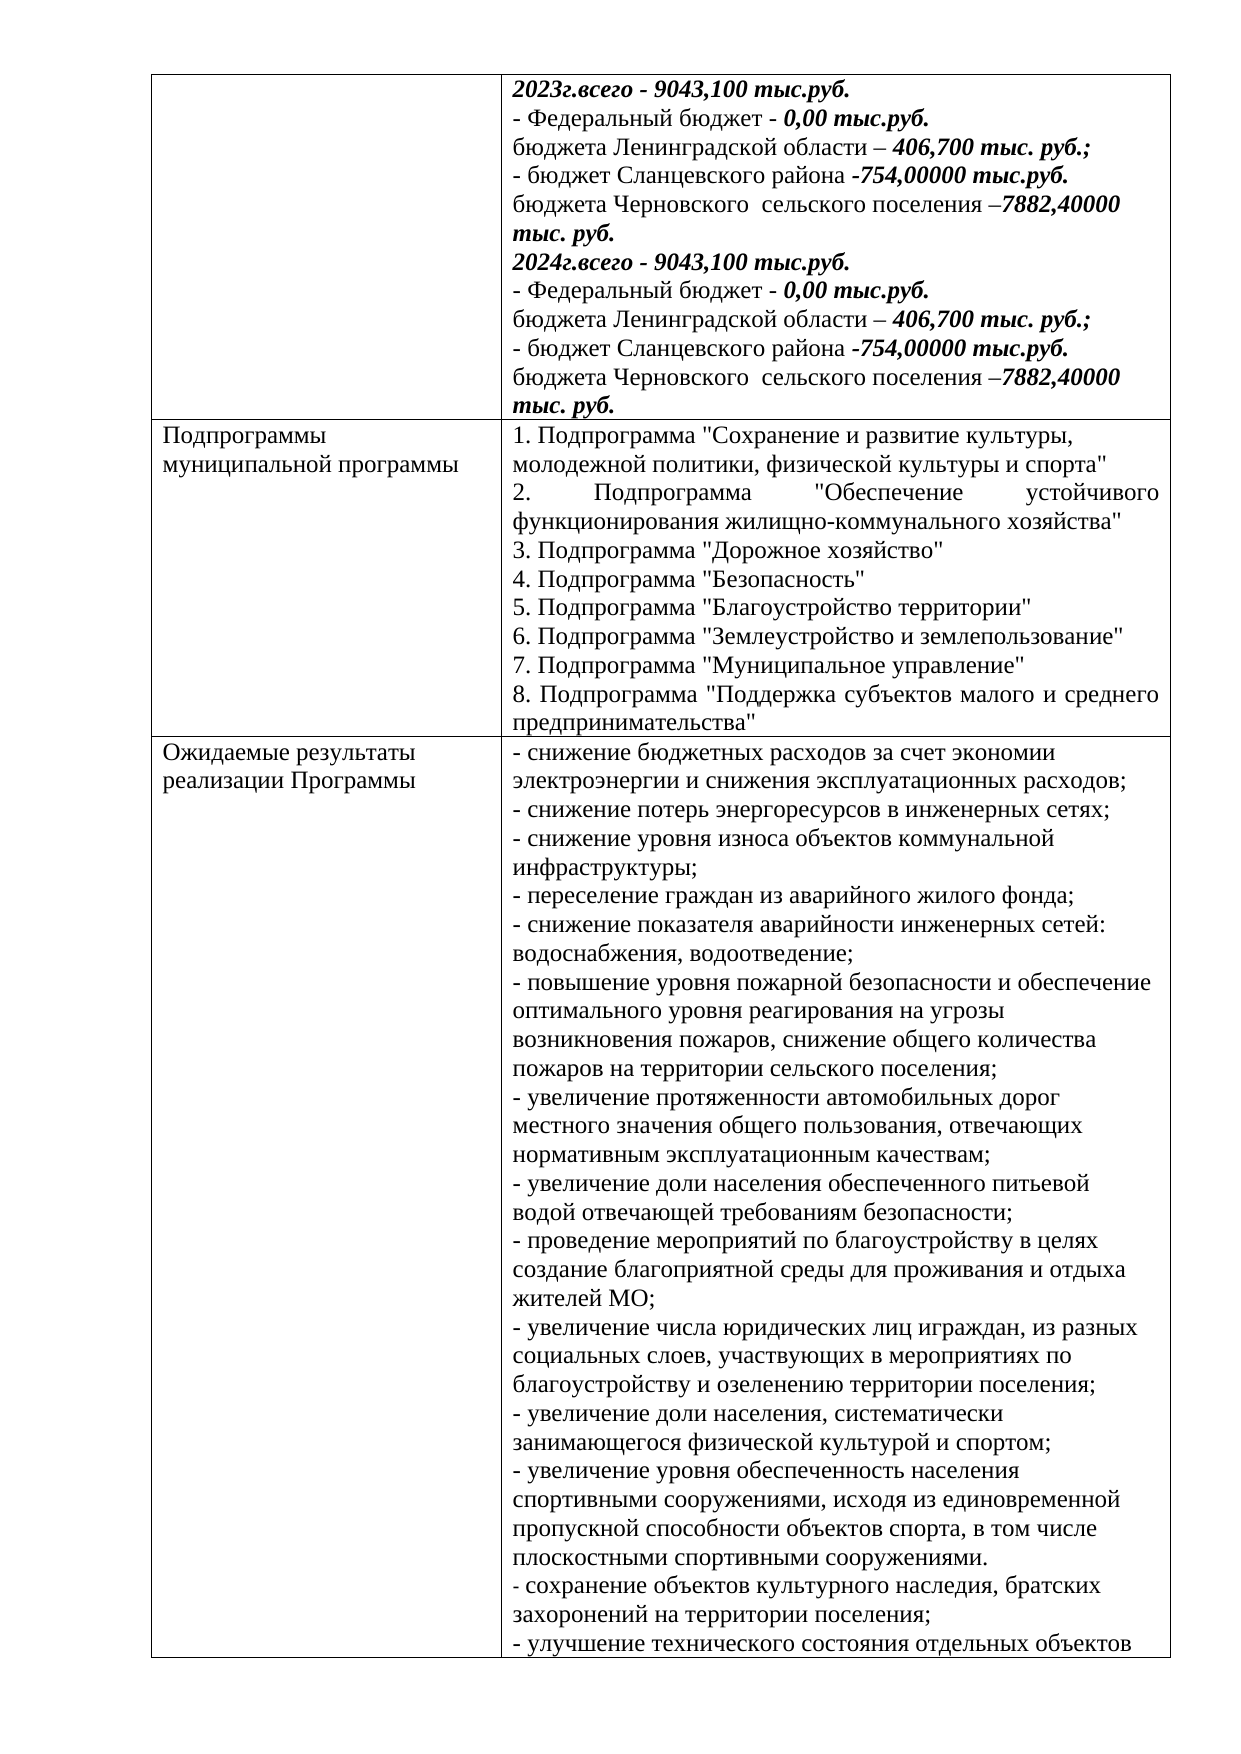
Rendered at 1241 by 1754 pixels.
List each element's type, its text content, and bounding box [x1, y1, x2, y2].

table_cell Подпрограммы муниципальной программы [152, 420, 501, 736]
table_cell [152, 737, 501, 1657]
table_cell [152, 75, 501, 419]
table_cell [502, 75, 1170, 419]
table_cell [502, 737, 1170, 1657]
table_cell 1. Подпрограмма "Сохранение и развитие культуры, молодежной политики, физической культуры и спорта" 2. Подпрограмма "Обеспечение устойчивого функционирования жилищно-коммунального хозяйства" 3. Подпрограмма "Дорожное хозяйство" 4. Подпрограмма "Безопасность" 5. Подпрограмма "Благоустройство территории" 6. Подпрограмма "Землеустройство и землепользование" 7. Подпрограмма "Муниципальное управление" 8. Подпрограмма "Поддержка субъектов малого и среднего предпринимательства" [502, 420, 1170, 736]
